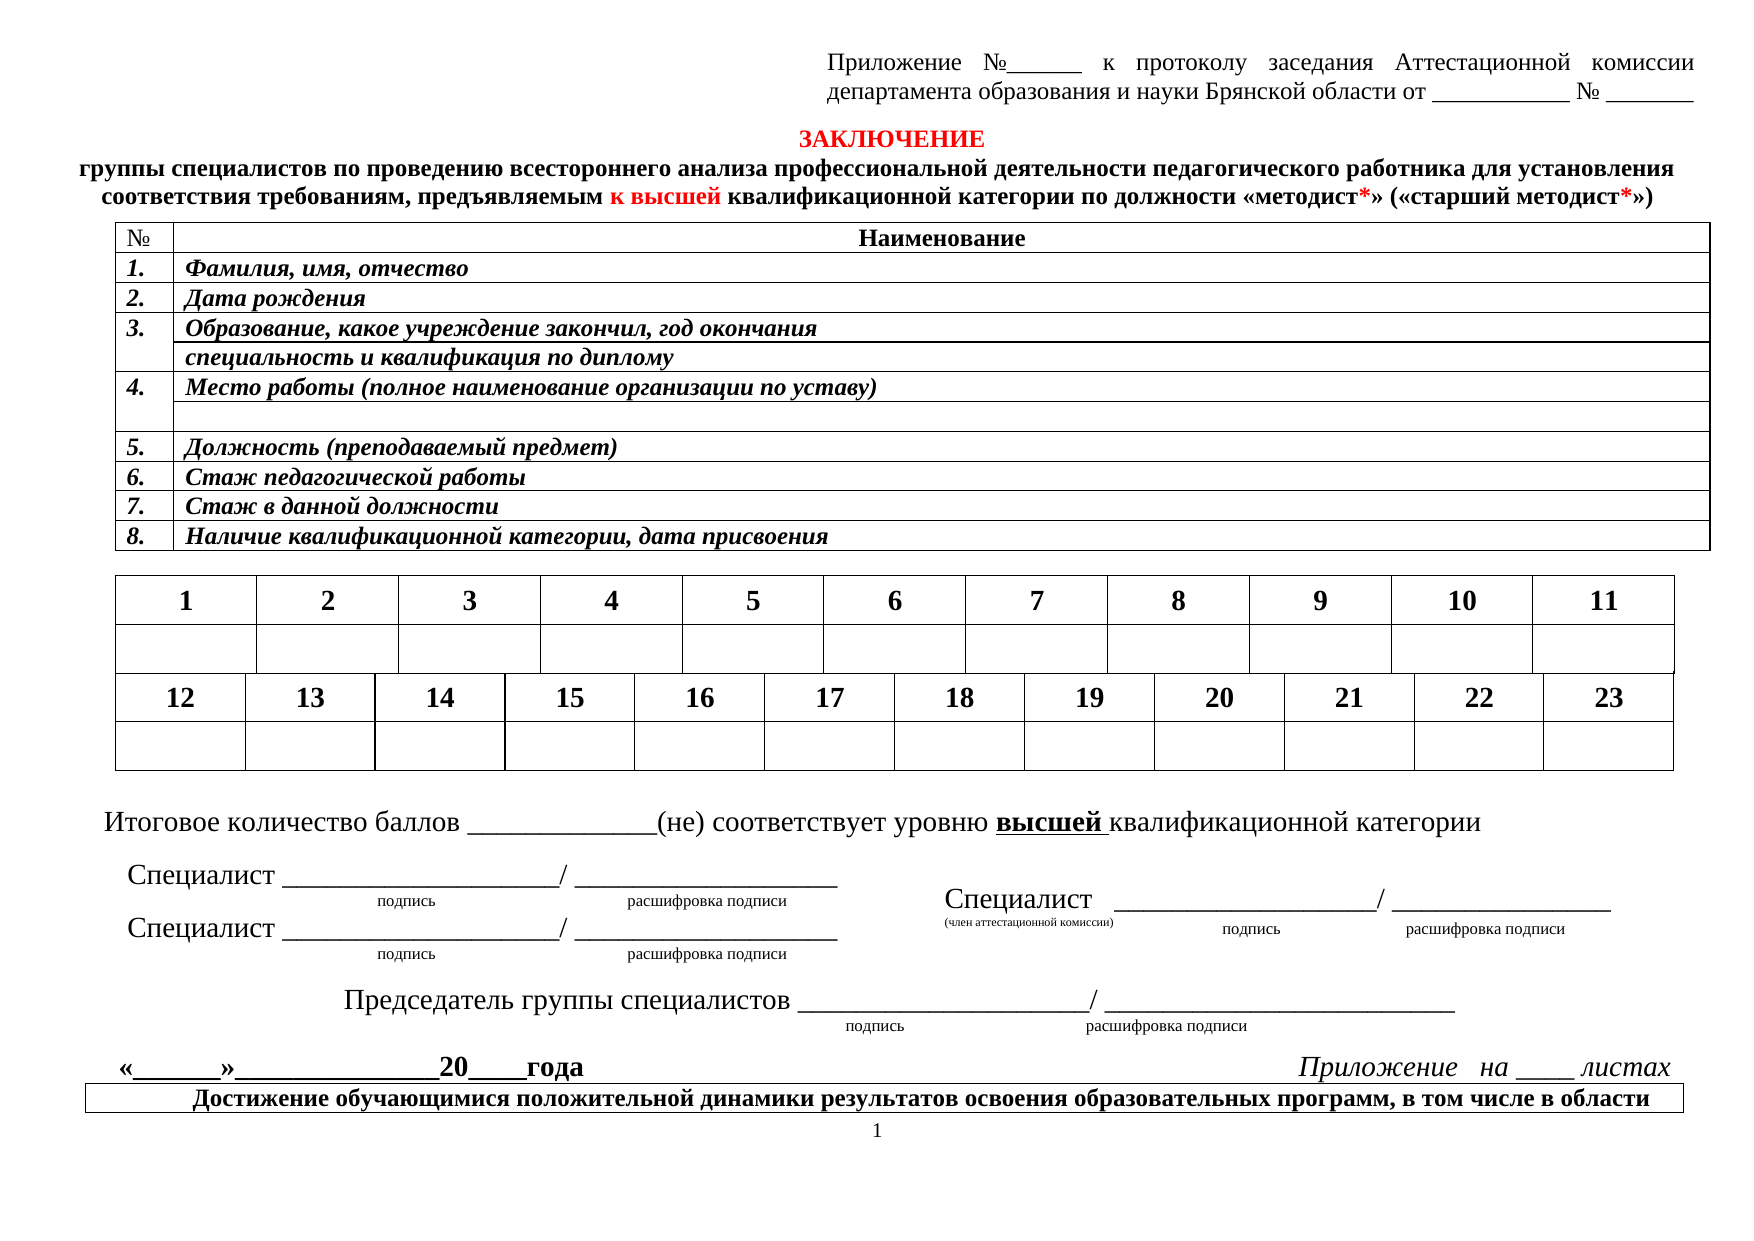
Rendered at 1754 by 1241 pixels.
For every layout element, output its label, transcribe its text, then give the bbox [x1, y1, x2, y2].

table_header Специалист __________________/ _______________ (член аттестационной комиссии) подпись расшифровка подписи [933, 857, 1637, 963]
table_header Специалист ___________________/ __________________ подпись расшифровка подписи [116, 857, 933, 910]
table_header 2 [257, 576, 398, 624]
text подпись расшифровка подписи [59, 1015, 1695, 1049]
title Приложение №______ к протоколу заседания Аттестационной комиссии департамента образования и науки Брянской области от ___________ № _______ [827, 47, 1695, 105]
table_cell 14 [376, 674, 504, 721]
table_cell Фамилия, имя, отчество [174, 253, 1709, 282]
table_cell 1. [116, 253, 173, 282]
table_cell 18 [895, 674, 1024, 721]
table_cell 7. [116, 491, 173, 520]
table_cell 17 [765, 674, 894, 721]
table_header 5 [683, 576, 823, 624]
table_cell 19 [1025, 674, 1154, 721]
table_cell 21 [1285, 674, 1414, 721]
table_cell 4. [116, 372, 173, 431]
table_cell [895, 722, 1024, 770]
table_cell 3. [116, 313, 173, 371]
table_cell [116, 722, 245, 770]
table_cell 15 [506, 674, 634, 721]
table_header 7 [966, 576, 1107, 624]
table_cell [1544, 722, 1673, 770]
table_cell 13 [246, 674, 374, 721]
table_header 8 [1108, 576, 1249, 624]
table_cell [1108, 625, 1249, 672]
title группы специалистов по проведению всестороннего анализа профессиональной деятельности педагогического работника для установления соответствия требованиям, предъявляемым к высшей квалификационной категории по должности «методист*» («старший методист*») [59, 153, 1695, 210]
table_cell [541, 625, 682, 672]
table_cell Должность (преподаваемый предмет) [174, 432, 1709, 461]
table_header № [116, 223, 173, 252]
table_cell [376, 722, 504, 770]
table_cell [1250, 625, 1391, 672]
table_cell Дата рождения [174, 283, 1709, 312]
table_cell Наличие квалификационной категории, дата присвоения [174, 521, 1709, 550]
table_cell [257, 625, 398, 672]
table_cell [1533, 625, 1674, 672]
text Итоговое количество баллов _____________(не) соответствует уровню высшей квалификационной категории [59, 804, 1695, 838]
table_cell 22 [1415, 674, 1543, 721]
table_cell [1392, 625, 1532, 672]
table_cell специальность и квалификация по диплому [174, 343, 1709, 371]
table_cell [824, 625, 965, 672]
table_cell Стаж в данной должности [174, 491, 1709, 520]
table_cell 8. [116, 521, 173, 550]
table_cell [765, 722, 894, 770]
table_cell Стаж педагогической работы [174, 462, 1709, 490]
table_header 9 [1250, 576, 1391, 624]
table_cell [174, 402, 1709, 431]
table_cell [635, 722, 764, 770]
table_cell 20 [1155, 674, 1284, 721]
table_cell [116, 625, 256, 672]
table_cell [683, 625, 823, 672]
table_cell [966, 625, 1107, 672]
table_header 1 [116, 576, 256, 624]
table_cell 16 [635, 674, 764, 721]
table_cell Образование, какое учреждение закончил, год окончания [174, 313, 1709, 341]
text «______»______________20____года Приложение на ____ листах [74, 1049, 1710, 1082]
table_cell [1415, 722, 1543, 770]
table_header Наименование [174, 223, 1709, 252]
table_cell 2. [116, 283, 173, 312]
table_cell 23 [1544, 674, 1673, 721]
table_cell [399, 625, 540, 672]
table_cell 5. [116, 432, 173, 461]
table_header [86, 1084, 1683, 1112]
table_cell [506, 722, 634, 770]
table_cell [1285, 722, 1414, 770]
table_header 11 [1533, 576, 1674, 624]
table_cell [1025, 722, 1154, 770]
table_header 10 [1392, 576, 1532, 624]
text Председатель группы специалистов ____________________/ ________________________ [59, 982, 1695, 1015]
table_cell 6. [116, 462, 173, 490]
table_cell [246, 722, 374, 770]
table_cell Специалист ___________________/ __________________ подпись расшифровка подписи [116, 910, 933, 963]
table_cell Место работы (полное наименование организации по уставу) [174, 372, 1709, 401]
title ЗАКЛЮЧЕНИЕ [59, 124, 1695, 153]
table_header 4 [541, 576, 682, 624]
table_header 6 [824, 576, 965, 624]
table_cell [1155, 722, 1284, 770]
table_cell 12 [116, 674, 245, 721]
table_header 3 [399, 576, 540, 624]
